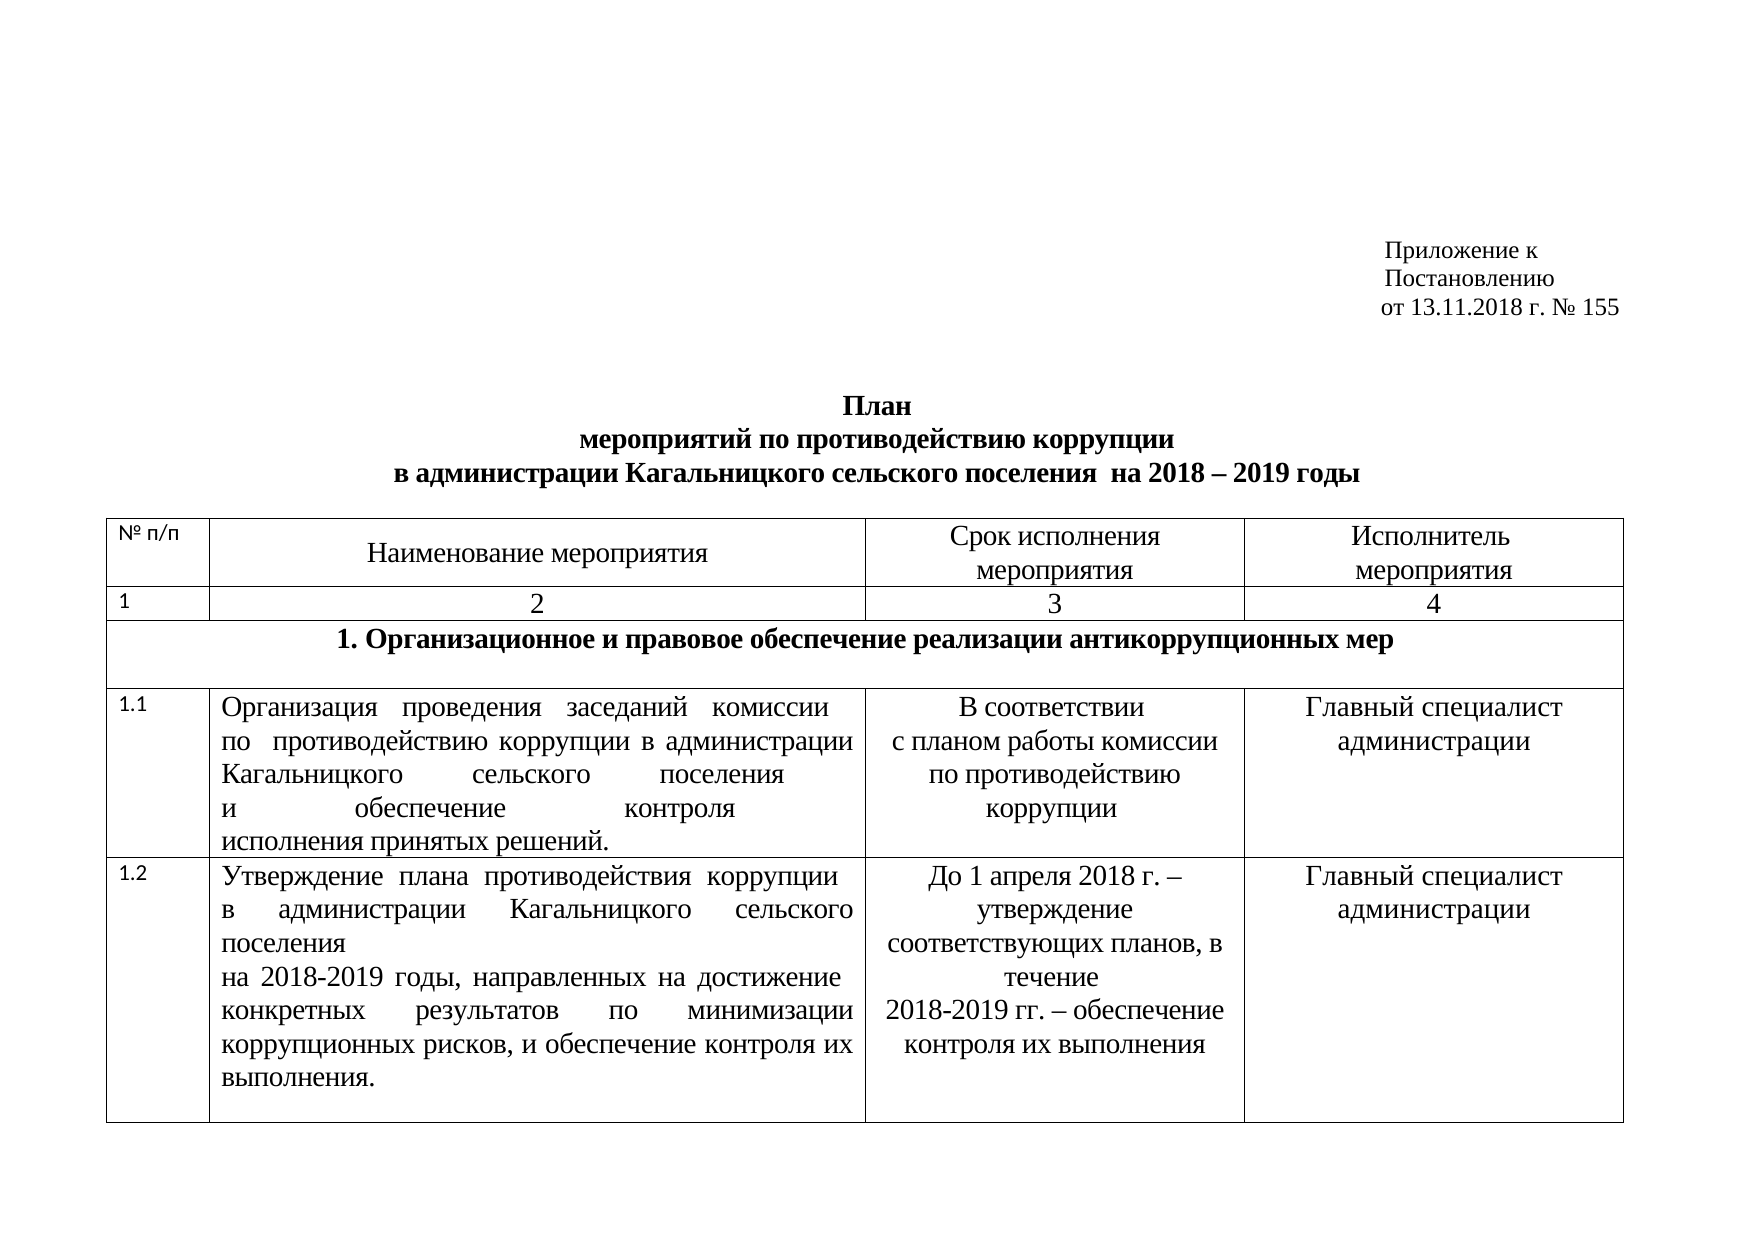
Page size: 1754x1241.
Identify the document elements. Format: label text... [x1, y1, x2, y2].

table_cell 2 [210, 587, 865, 620]
table_cell Утверждение плана противодействия коррупции в администрации Кагальницкого сельского поселения на 2018-2019 годы, направленных на достижение конкретных результатов по минимизации коррупционных рисков, и обеспечение контроля их выполнения. [210, 858, 865, 1122]
text в администрации Кагальницкого сельского поселения на 2018 – 2019 годы [118, 455, 1636, 489]
table_header Исполнитель мероприятия [1245, 519, 1623, 586]
table_cell До 1 апреля 2018 г. – утверждение соответствующих планов, в течение 2018-2019 гг. – обеспечение контроля их выполнения [866, 858, 1244, 1122]
table_cell 1. Организационное и правовое обеспечение реализации антикоррупционных мер [107, 621, 1623, 688]
text План мероприятий по противодействию коррупции [118, 388, 1636, 455]
table_cell 3 [866, 587, 1244, 620]
table_cell Главный специалист администрации [1245, 689, 1623, 857]
table_cell 4 [1245, 587, 1623, 620]
table_header № п/п [107, 519, 209, 586]
text Приложение к [929, 235, 1636, 263]
table_cell 1.1 [107, 689, 209, 857]
table_header Наименование мероприятия [210, 519, 865, 586]
table_cell В соответствии с планом работы комиссии по противодействию коррупции [866, 689, 1244, 857]
text от 13.11.2018 г. № 155 [118, 292, 1754, 321]
table_cell 1.2 [107, 858, 209, 1122]
table_header Срок исполнения мероприятия [866, 519, 1244, 586]
table_cell Главный специалист администрации [1245, 858, 1623, 1122]
table_cell 1 [107, 587, 209, 620]
text Постановлению [1298, 263, 1636, 292]
table_cell Организация проведения заседаний комиссии по противодействию коррупции в администрации Кагальницкого сельского поселения и обеспечение контроля исполнения принятых решений. [210, 689, 865, 857]
